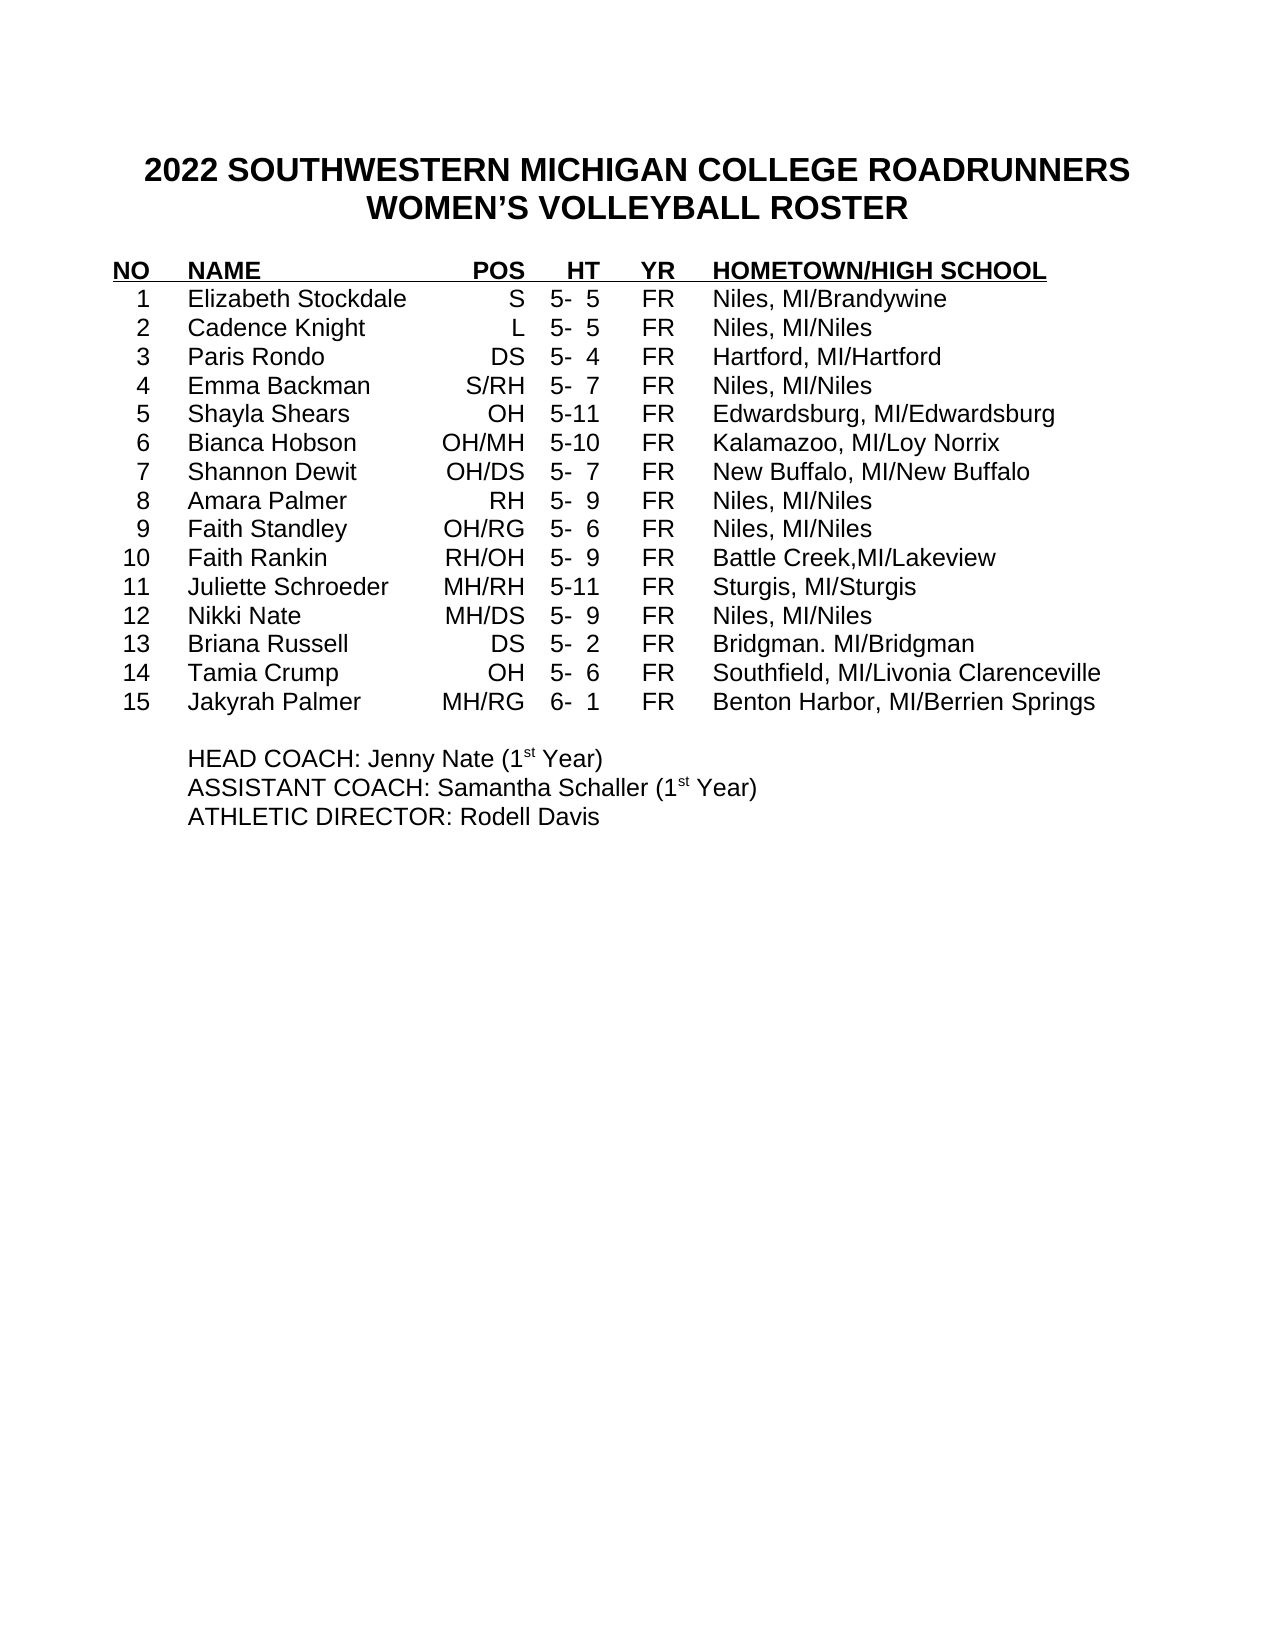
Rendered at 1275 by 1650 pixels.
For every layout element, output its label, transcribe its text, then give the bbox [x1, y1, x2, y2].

text HEAD COACH: Jenny Nate (1st Year) [75, 744, 1200, 773]
text 13 Briana Russell DS 5- 2 FR Bridgman. MI/Bridgman [75, 629, 1200, 658]
text 10 Faith Rankin RH/OH 5- 9 FR Battle Creek,MI/Lakeview [75, 543, 1200, 572]
text 11 Juliette Schroeder MH/RH 5-11 FR Sturgis, MI/Sturgis [75, 572, 1200, 601]
text 15 Jakyrah Palmer MH/RG 6- 1 FR Benton Harbor, MI/Berrien Springs [75, 687, 1200, 716]
text 1 Elizabeth Stockdale S 5- 5 FR Niles, MI/Brandywine [75, 284, 1200, 313]
text 8 Amara Palmer RH 5- 9 FR Niles, MI/Niles [75, 486, 1200, 514]
text ATHLETIC DIRECTOR: Rodell Davis [150, 802, 1200, 831]
text 3 Paris Rondo DS 5- 4 FR Hartford, MI/Hartford [75, 342, 1200, 371]
text 6 Bianca Hobson OH/MH 5-10 FR Kalamazoo, MI/Loy Norrix [75, 428, 1200, 457]
text 4 Emma Backman S/RH 5- 7 FR Niles, MI/Niles [75, 371, 1200, 399]
text ASSISTANT COACH: Samantha Schaller (1st Year) [75, 773, 1200, 802]
text 7 Shannon Dewit OH/DS 5- 7 FR New Buffalo, MI/New Buffalo [75, 457, 1200, 486]
text 5 Shayla Shears OH 5-11 FR Edwardsburg, MI/Edwardsburg [75, 399, 1200, 428]
text 14 Tamia Crump OH 5- 6 FR Southfield, MI/Livonia Clarenceville [75, 658, 1200, 687]
text NO NAME POS HT YR HOMETOWN/HIGH SCHOOL [75, 256, 1200, 284]
text 9 Faith Standley OH/RG 5- 6 FR Niles, MI/Niles [75, 514, 1200, 543]
text 2022 SOUTHWESTERN MICHIGAN COLLEGE ROADRUNNERS WOMEN’S VOLLEYBALL ROSTER [75, 150, 1200, 227]
text 12 Nikki Nate MH/DS 5- 9 FR Niles, MI/Niles [75, 601, 1200, 629]
text 2 Cadence Knight L 5- 5 FR Niles, MI/Niles [75, 313, 1200, 342]
